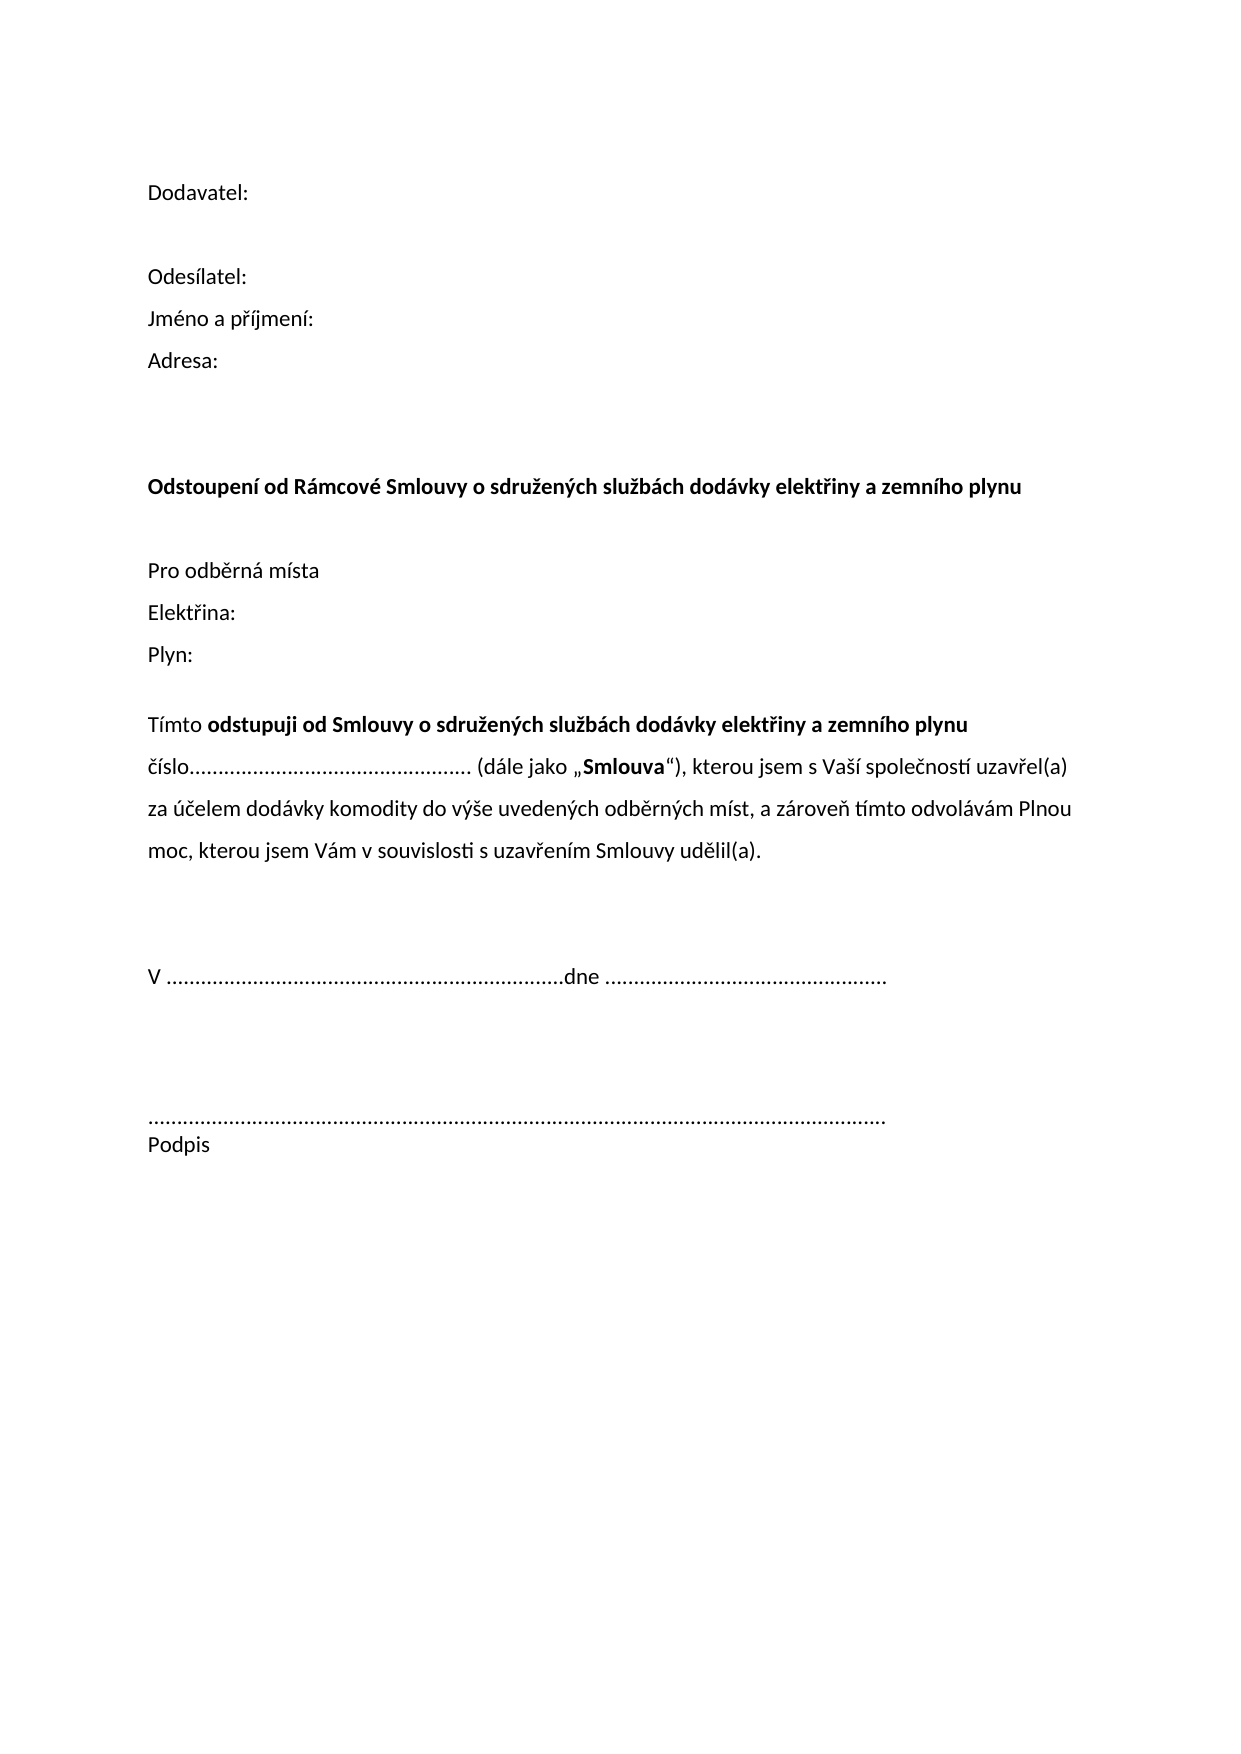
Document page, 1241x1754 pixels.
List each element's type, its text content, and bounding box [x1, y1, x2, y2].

text Plyn: [148, 640, 1093, 668]
text Dodavatel: [148, 178, 1093, 206]
text Elektřina: [148, 598, 1093, 626]
text Adresa: [148, 346, 1093, 374]
text V .....................................................................dne ................................................. [148, 962, 1093, 990]
text Jméno a příjmení: [148, 304, 1093, 332]
text Tímto odstupuji od Smlouvy o sdružených službách dodávky elektřiny a zemního plynu číslo................................................. (dále jako „Smlouva“), kterou jsem s Vaší společností uzavřel(a) za účelem dodávky komodity do výše uvedených odběrných míst, a zároveň tímto odvolávám Plnou moc, kterou jsem Vám v souvislosti s uzavřením Smlouvy udělil(a). [148, 710, 1093, 864]
text Pro odběrná místa [148, 556, 1093, 584]
text ................................................................................................................................ [148, 1102, 1093, 1130]
text Podpis [148, 1130, 1093, 1158]
text Odesílatel: [148, 262, 1093, 290]
text Odstoupení od Rámcové Smlouvy o sdružených službách dodávky elektřiny a zemního plynu [148, 472, 1093, 500]
